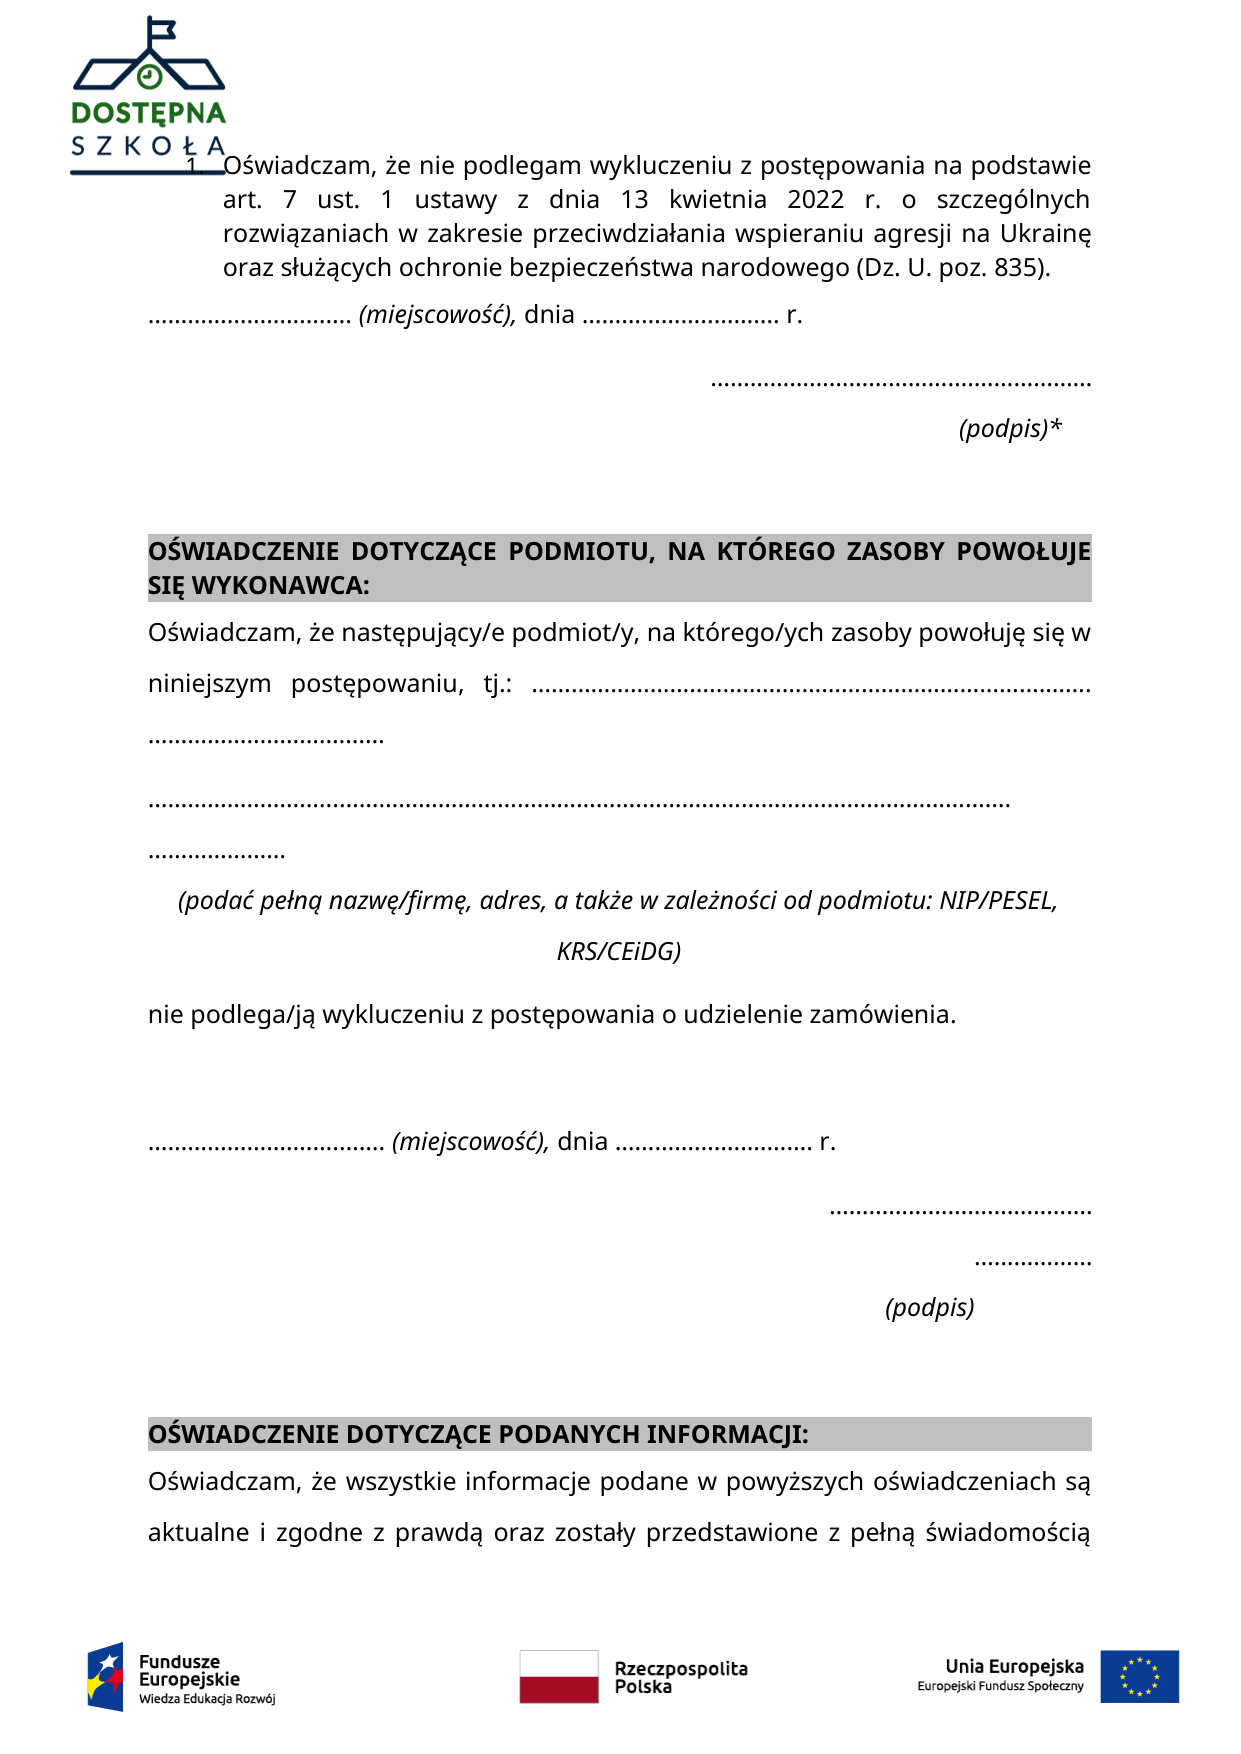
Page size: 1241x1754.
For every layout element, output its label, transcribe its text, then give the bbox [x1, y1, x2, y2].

text ………………………..……………………………………….……………………….……………………….………………… [148, 780, 1092, 865]
text Oświadczam, że następujący/e podmiot/y, na którego/ych zasoby powołuję się w niniejszym postępowaniu, tj.: ………………………..………………………………………….…….……………………………… [148, 614, 1092, 751]
text ………………………………….……………… [148, 360, 1092, 394]
text (podać pełną nazwę/firmę, adres, a także w zależności od podmiotu: NIP/PESEL, KRS/CEiDG) [148, 882, 1092, 967]
text …………………………. (miejscowość), dnia ………………..………. r. [148, 296, 1092, 331]
picture [13, 1605, 1241, 1752]
text (podpis) [811, 1289, 1092, 1324]
text nie podlega/ją wykluczeniu z postępowania o udzielenie zamówienia. [148, 997, 1092, 1031]
text ………………………………….……………… [148, 1187, 1092, 1273]
list Oświadczam, że nie podlegam wykluczeniu z postępowania na podstawie art. 7 ust. 1 ustawy z dnia 13 kwietnia 2022 r. o szczególnych rozwiązaniach w zakresie przeciwdziałania wspieraniu agresji na Ukrainę oraz służących ochronie bezpieczeństwa narodowego (Dz. U. poz. 835). [185, 148, 1092, 284]
text (podpis)* [885, 411, 1092, 445]
text …………………….….……. (miejscowość), dnia ………………..………. r. [148, 1124, 1092, 1158]
text OŚWIADCZENIE DOTYCZĄCE PODANYCH INFORMACJI: [148, 1417, 1092, 1451]
text OŚWIADCZENIE DOTYCZĄCE PODMIOTU, NA KTÓREGO ZASOBY POWOŁUJE SIĘ WYKONAWCA: [148, 534, 1092, 602]
picture [0, 0, 616, 229]
